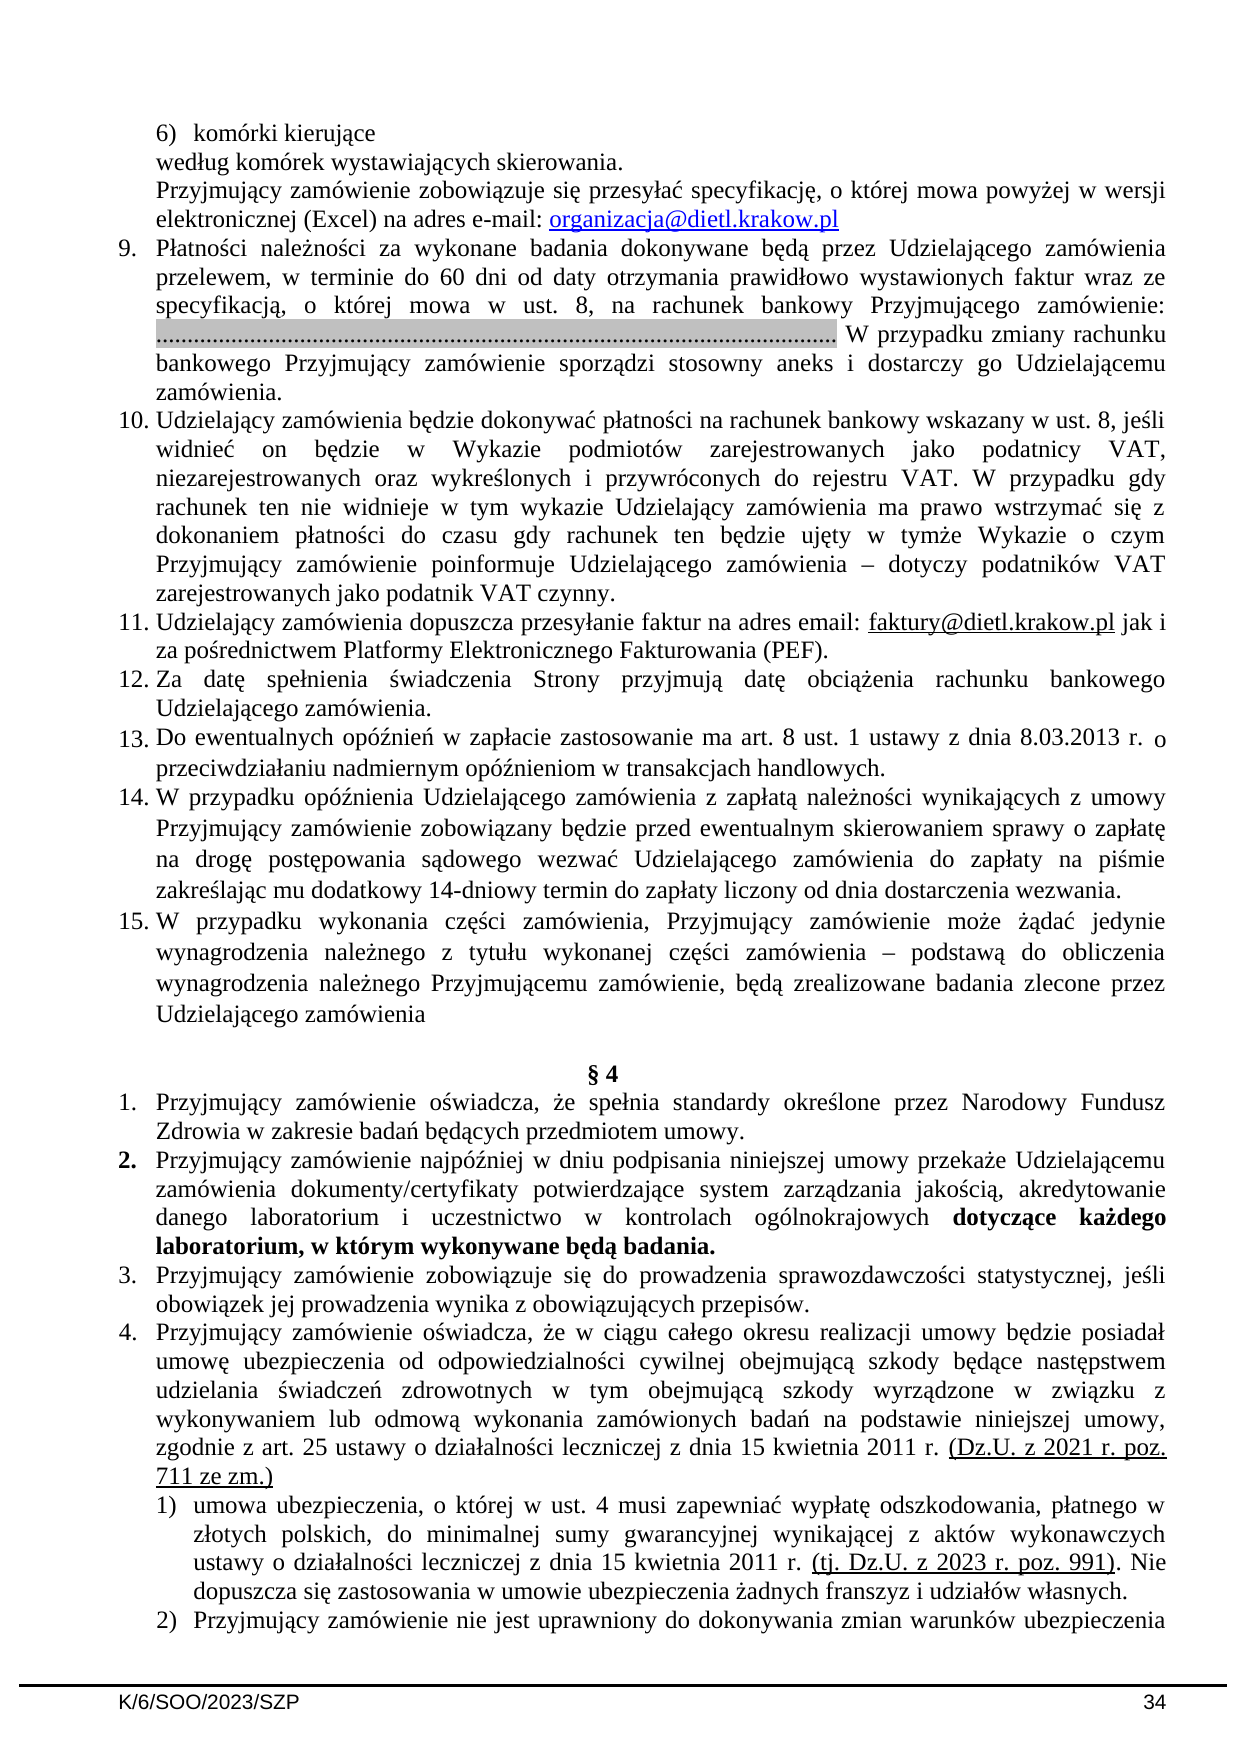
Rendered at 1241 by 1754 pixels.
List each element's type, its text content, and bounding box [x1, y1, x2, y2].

list Udzielający zamówienia będzie dokonywać płatności na rachunek bankowy wskazany w ust. 8, jeśli widnieć on będzie w Wykazie podmiotów zarejestrowanych jako podatnicy VAT, niezarejestrowanych oraz wykreślonych i przywróconych do rejestru VAT. W przypadku gdy rachunek ten nie widnieje w tym wykazie Udzielający zamówienia ma prawo wstrzymać się z dokonaniem płatności do czasu gdy rachunek ten będzie ujęty w tymże Wykazie o czym Przyjmujący zamówienie poinformuje Udzielającego zamówienia – dotyczy podatników VAT zarejestrowanych jako podatnik VAT czynny. [118, 406, 1166, 607]
list komórki kierujące [156, 118, 1166, 147]
list Płatności należności za wykonane badania dokonywane będą przez Udzielającego zamówienia przelewem, w terminie do 60 dni od daty otrzymania prawidłowo wystawionych faktur wraz ze specyfikacją, o której mowa w ust. 8, na rachunek bankowy Przyjmującego zamówienie: ............................................................................................................. W przypadku zmiany rachunku bankowego Przyjmujący zamówienie sporządzi stosowny aneks i dostarczy go Udzielającemu zamówienia. [118, 233, 1166, 406]
list W przypadku opóźnienia Udzielającego zamówienia z zapłatą należności wynikających z umowy Przyjmujący zamówienie zobowiązany będzie przed ewentualnym skierowaniem sprawy o zapłatę na drogę postępowania sądowego wezwać Udzielającego zamówienia do zapłaty na piśmie zakreślając mu dodatkowy 14-dniowy termin do zapłaty liczony od dnia dostarczenia wezwania. [118, 782, 1166, 906]
list Za datę spełnienia świadczenia Strony przyjmują datę obciążenia rachunku bankowego Udzielającego zamówienia. [118, 664, 1166, 722]
list Przyjmujący zamówienie najpóźniej w dniu podpisania niniejszej umowy przekaże Udzielającemu zamówienia dokumenty/certyfikaty potwierdzające system zarządzania jakością, akredytowanie danego laboratorium i uczestnictwo w kontrolach ogólnokrajowych dotyczące każdego laboratorium, w którym wykonywane będą badania. [118, 1145, 1166, 1260]
text § 4 [118, 1059, 1166, 1087]
list Przyjmujący zamówienie zobowiązuje się do prowadzenia sprawozdawczości statystycznej, jeśli obowiązek jej prowadzenia wynika z obowiązujących przepisów. [118, 1260, 1166, 1317]
list W przypadku wykonania części zamówienia, Przyjmujący zamówienie może żądać jedynie wynagrodzenia należnego z tytułu wykonanej części zamówienia – podstawą do obliczenia wynagrodzenia należnego Przyjmującemu zamówienie, będą zrealizowane badania zlecone przez Udzielającego zamówienia [118, 906, 1166, 1030]
list Przyjmujący zamówienie oświadcza, że spełnia standardy określone przez Narodowy Fundusz Zdrowia w zakresie badań będących przedmiotem umowy. [118, 1087, 1166, 1145]
list umowa ubezpieczenia, o której w ust. 4 musi zapewniać wypłatę odszkodowania, płatnego w złotych polskich, do minimalnej sumy gwarancyjnej wynikającej z aktów wykonawczych ustawy o działalności leczniczej z dnia 15 kwietnia 2011 r. (tj. Dz.U. z 2023 r. poz. 991). Nie dopuszcza się zastosowania w umowie ubezpieczenia żadnych franszyz i udziałów własnych. [156, 1490, 1166, 1605]
list Przyjmujący zamówienie oświadcza, że w ciągu całego okresu realizacji umowy będzie posiadał umowę ubezpieczenia od odpowiedzialności cywilnej obejmującą szkody będące następstwem udzielania świadczeń zdrowotnych w tym obejmującą szkody wyrządzone w związku z wykonywaniem lub odmową wykonania zamówionych badań na podstawie niniejszej umowy, zgodnie z art. 25 ustawy o działalności leczniczej z dnia 15 kwietnia 2011 r. (Dz.U. z 2021 r. poz. 711 ze zm.) [118, 1317, 1166, 1490]
text Przyjmujący zamówienie zobowiązuje się przesyłać specyfikację, o której mowa powyżej w wersji elektronicznej (Excel) na adres e-mail: organizacja@dietl.krakow.pl [156, 176, 1166, 233]
list Udzielający zamówienia dopuszcza przesyłanie faktur na adres email: faktury@dietl.krakow.pl jak i za pośrednictwem Platformy Elektronicznego Fakturowania (PEF). [118, 607, 1166, 664]
list Do ewentualnych opóźnień w zapłacie zastosowanie ma art. 8 ust. 1 ustawy z dnia 8.03.2013 r. o przeciwdziałaniu nadmiernym opóźnieniom w transakcjach handlowych. [118, 722, 1166, 782]
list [156, 1605, 1166, 1634]
text według komórek wystawiających skierowania. [156, 147, 1166, 176]
